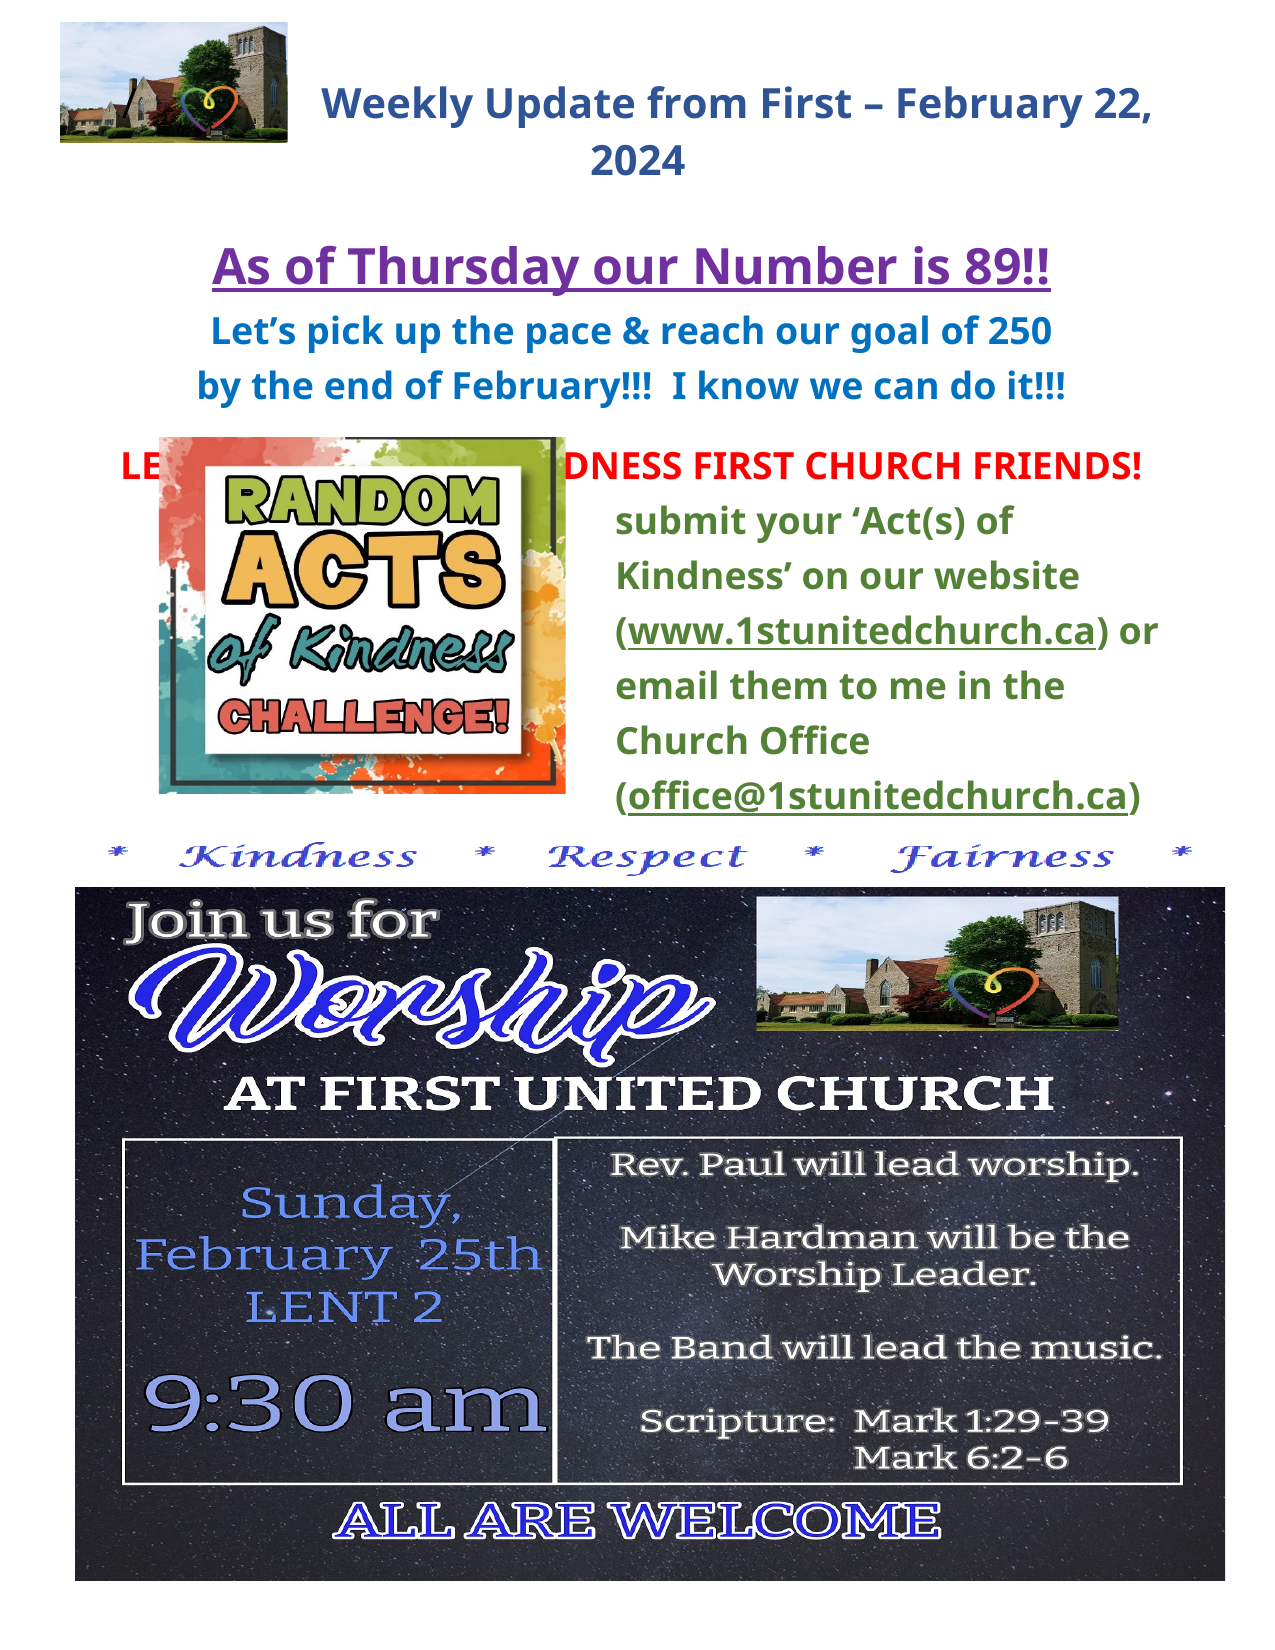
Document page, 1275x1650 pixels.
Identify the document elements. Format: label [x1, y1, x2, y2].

picture [97, 833, 1200, 881]
picture [60, 22, 288, 143]
picture [75, 887, 1225, 1581]
picture [158, 437, 566, 794]
